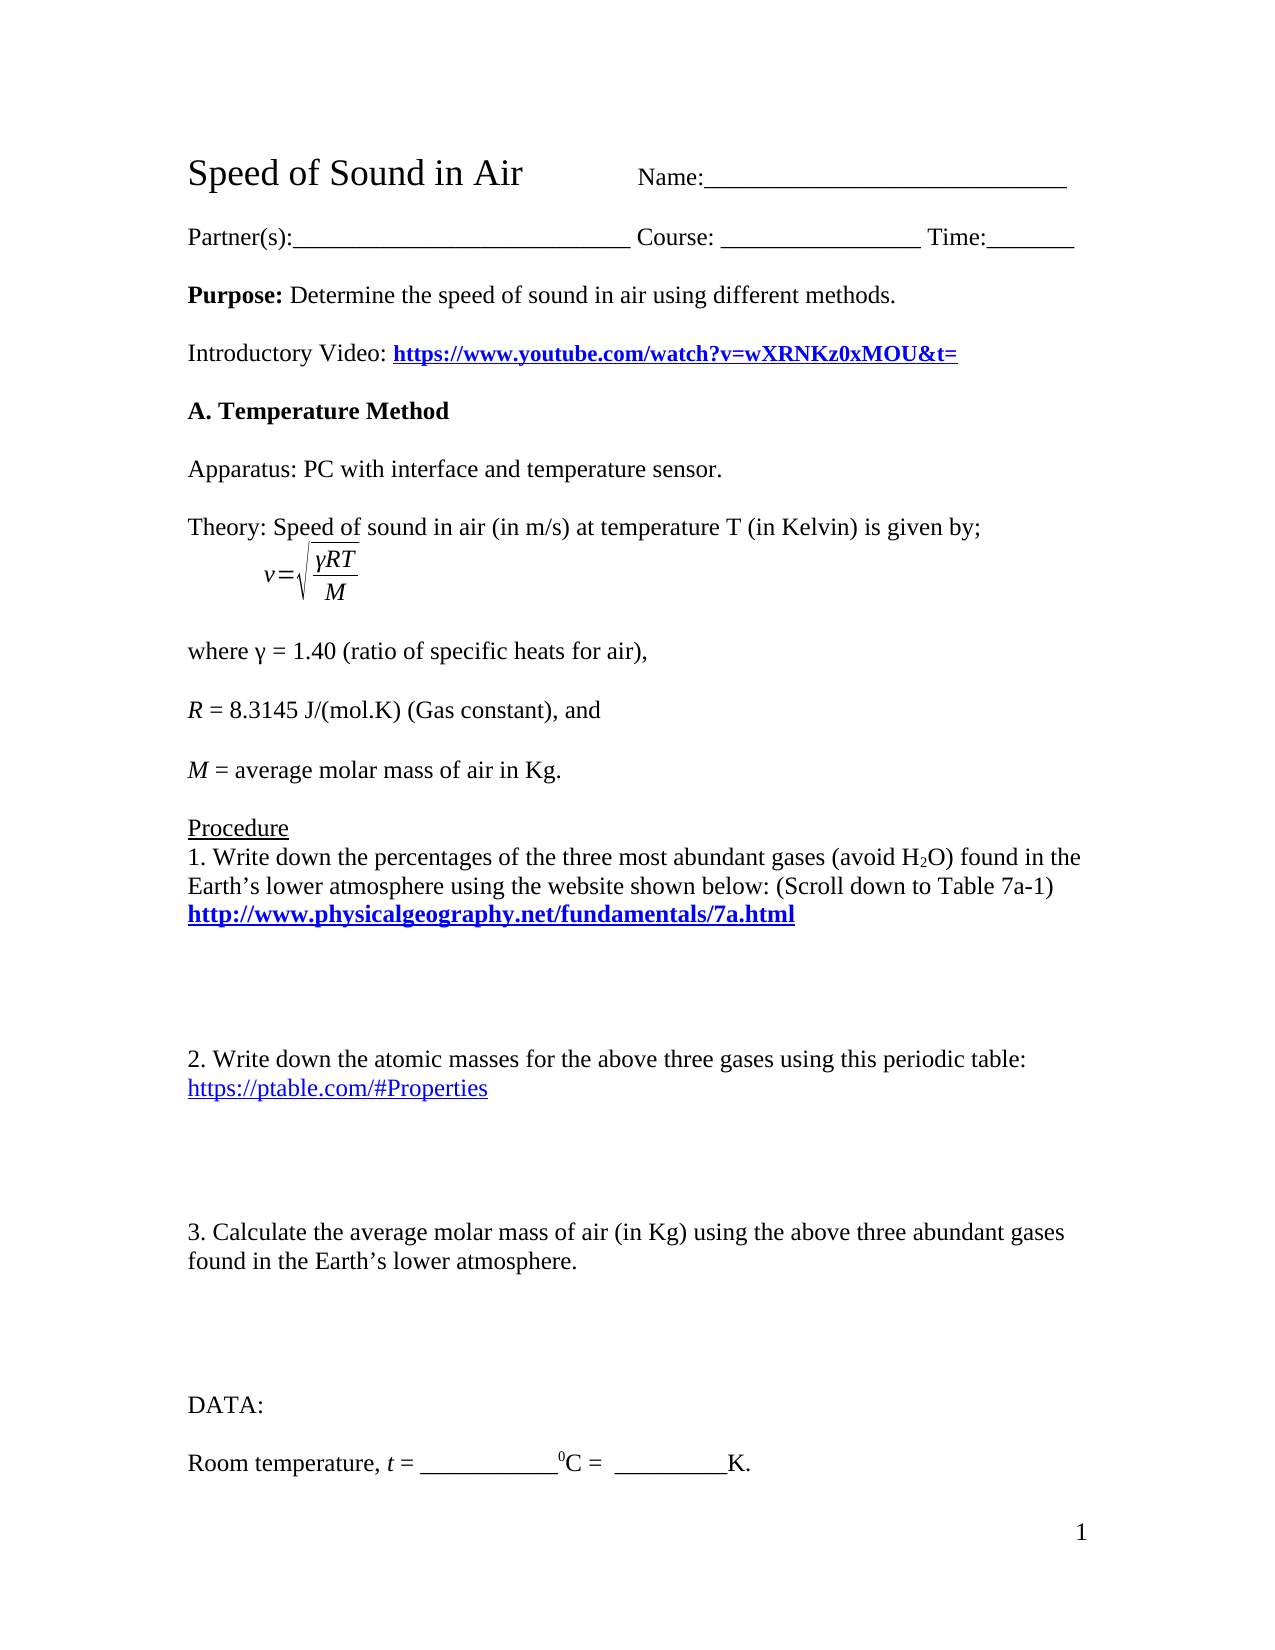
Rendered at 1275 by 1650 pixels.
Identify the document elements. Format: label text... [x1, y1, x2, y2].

text Procedure 1. Write down the percentages of the three most abundant gases (avoid H2O) found in the Earth’s lower atmosphere using the website shown below: (Scroll down to Table 7a-1) http://www.physicalgeography.net/fundamentals/7a.html [187, 813, 1087, 928]
text DATA: [187, 1362, 1087, 1419]
text A. Temperature Method [187, 396, 1087, 425]
text Theory: Speed of sound in air (in m/s) at temperature T (in Kelvin) is given by; where γ = 1.40 (ratio of specific heats for air), R = 8.3145 J/(mol.K) (Gas constant), and M = average molar mass of air in Kg. [187, 512, 1087, 784]
text Apparatus: PC with interface and temperature sensor. [187, 454, 1087, 483]
text Speed of Sound in Air Name:_____________________________ [187, 150, 1087, 193]
text Room temperature, t = ___________0C = _________K. [187, 1448, 1087, 1477]
text Purpose: Determine the speed of sound in air using different methods. [187, 280, 1087, 309]
text Partner(s):___________________________ Course: ________________ Time:_______ [187, 222, 1087, 251]
text 2. Write down the atomic masses for the above three gases using this periodic table: https://ptable.com/#Properties [187, 1015, 1087, 1102]
text Introductory Video: https://www.youtube.com/watch?v=wXRNKz0xMOU&t= [187, 338, 1087, 367]
text 3. Calculate the average molar mass of air (in Kg) using the above three abundant gases found in the Earth’s lower atmosphere. [187, 1189, 1087, 1332]
